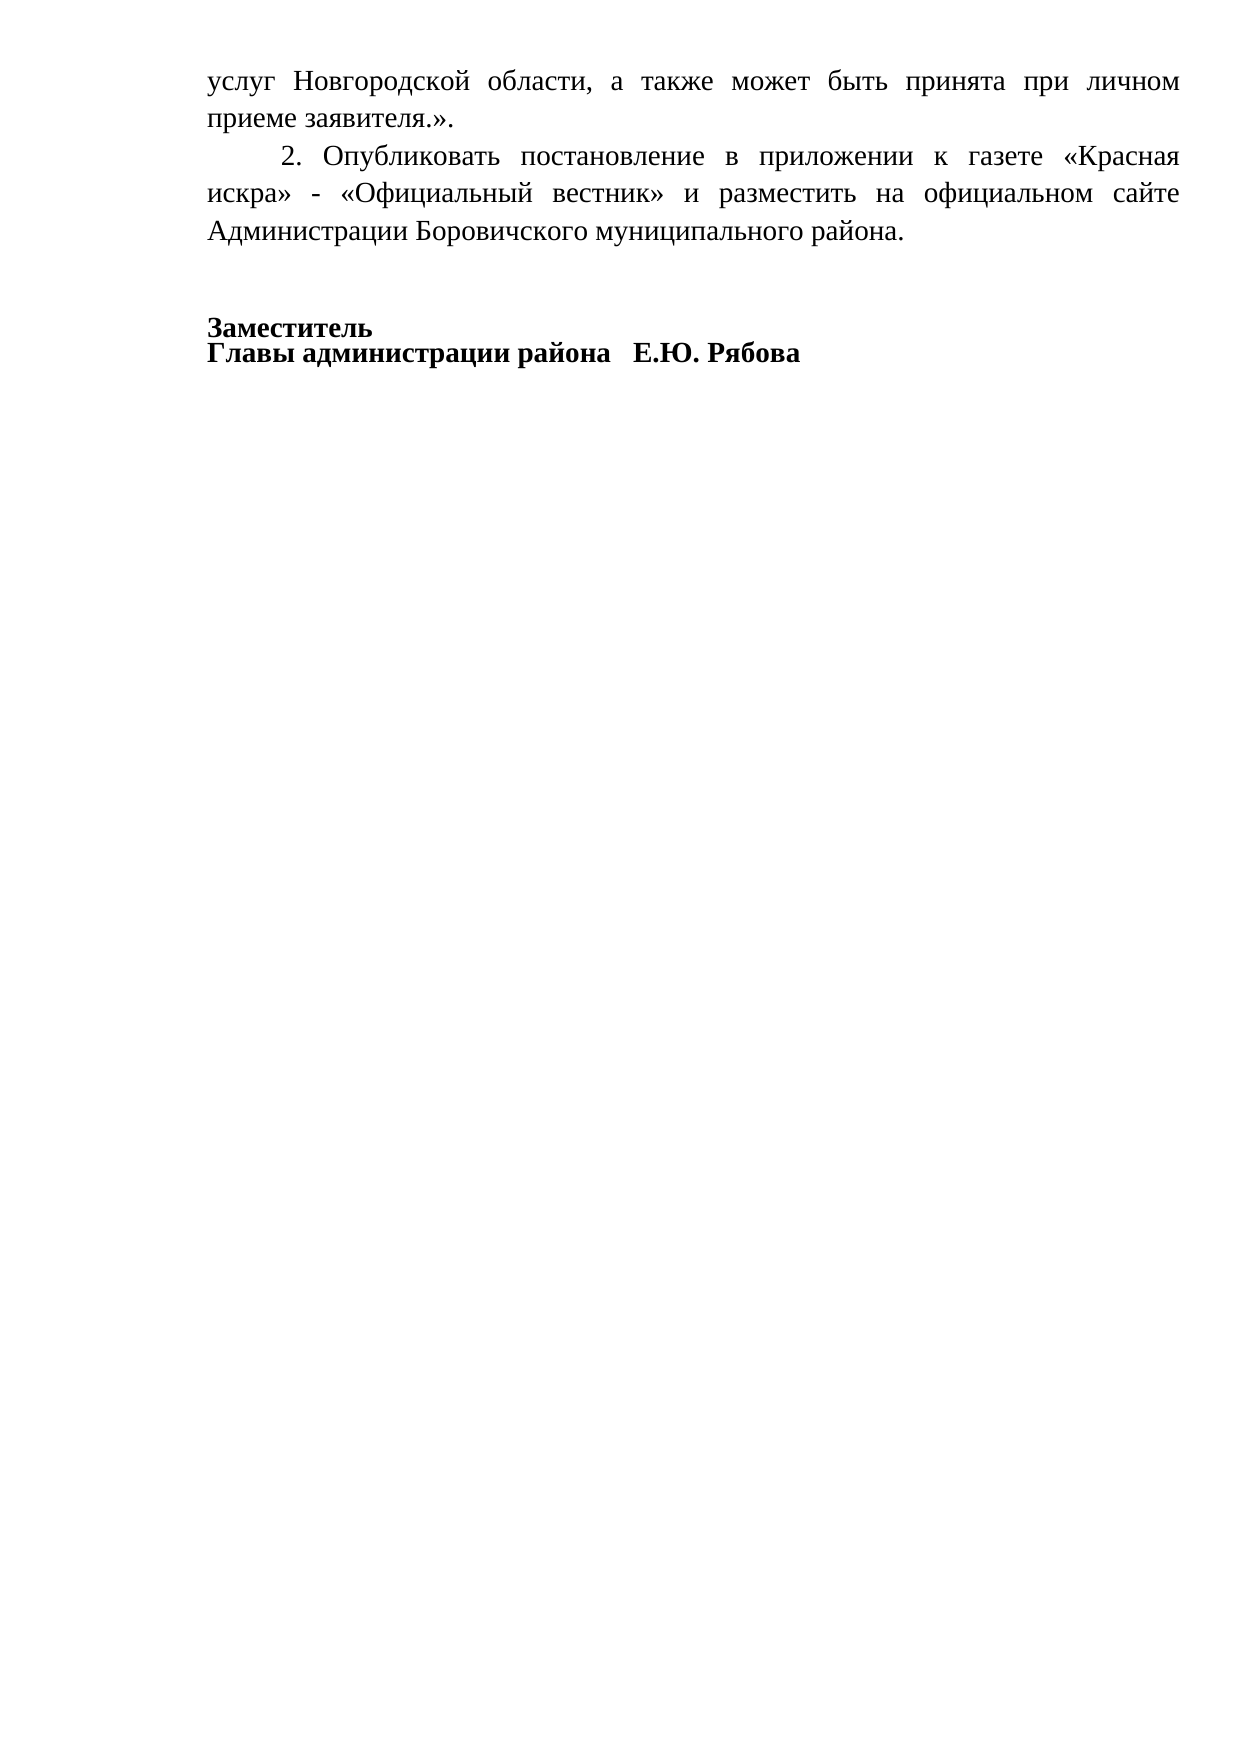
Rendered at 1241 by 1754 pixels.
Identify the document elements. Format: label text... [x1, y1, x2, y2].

text 2. Опубликовать постановление в приложении к газете «Красная искра» - «Официальный вестник» и разместить на официальном сайте Администрации Боровичского муниципального района. [207, 134, 1181, 247]
text Главы администрации района Е.Ю. Рябова [207, 342, 1181, 367]
text Заместитель [207, 317, 1181, 342]
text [207, 59, 1181, 134]
